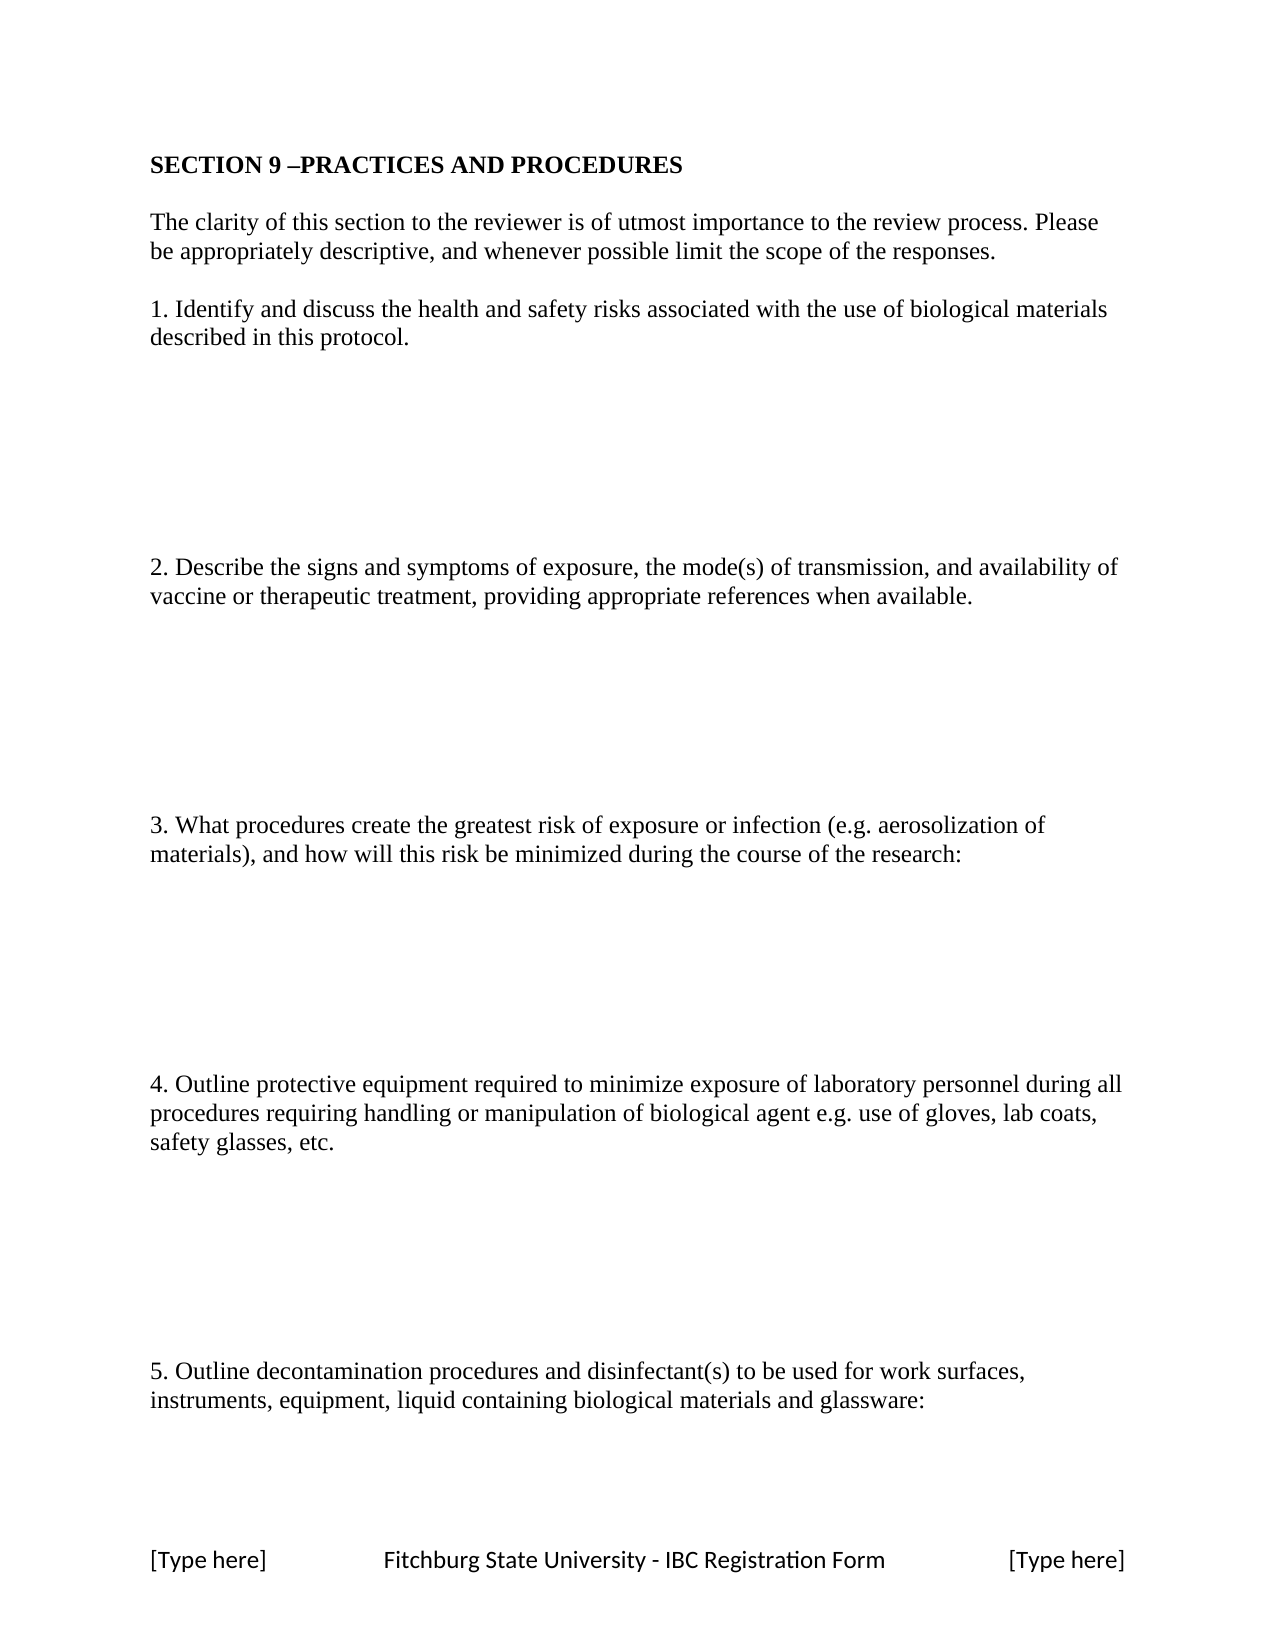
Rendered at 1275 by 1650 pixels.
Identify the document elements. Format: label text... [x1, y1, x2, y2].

text 5. Outline decontamination procedures and disinfectant(s) to be used for work surfaces, instruments, equipment, liquid containing biological materials and glassware: [150, 1356, 1125, 1414]
text 1. Identify and discuss the health and safety risks associated with the use of biological materials described in this protocol. [150, 294, 1125, 351]
text 2. Describe the signs and symptoms of exposure, the mode(s) of transmission, and availability of vaccine or therapeutic treatment, providing appropriate references when available. [150, 552, 1125, 610]
text 4. Outline protective equipment required to minimize exposure of laboratory personnel during all procedures requiring handling or manipulation of biological agent e.g. use of gloves, lab coats, safety glasses, etc. [150, 1069, 1125, 1155]
text SECTION 9 –PRACTICES AND PROCEDURES [150, 150, 1125, 179]
text The clarity of this section to the reviewer is of utmost importance to the review process. Please be appropriately descriptive, and whenever possible limit the scope of the responses. [150, 207, 1125, 265]
text 3. What procedures create the greatest risk of exposure or infection (e.g. aerosolization of materials), and how will this risk be minimized during the course of the research: [150, 811, 1125, 868]
